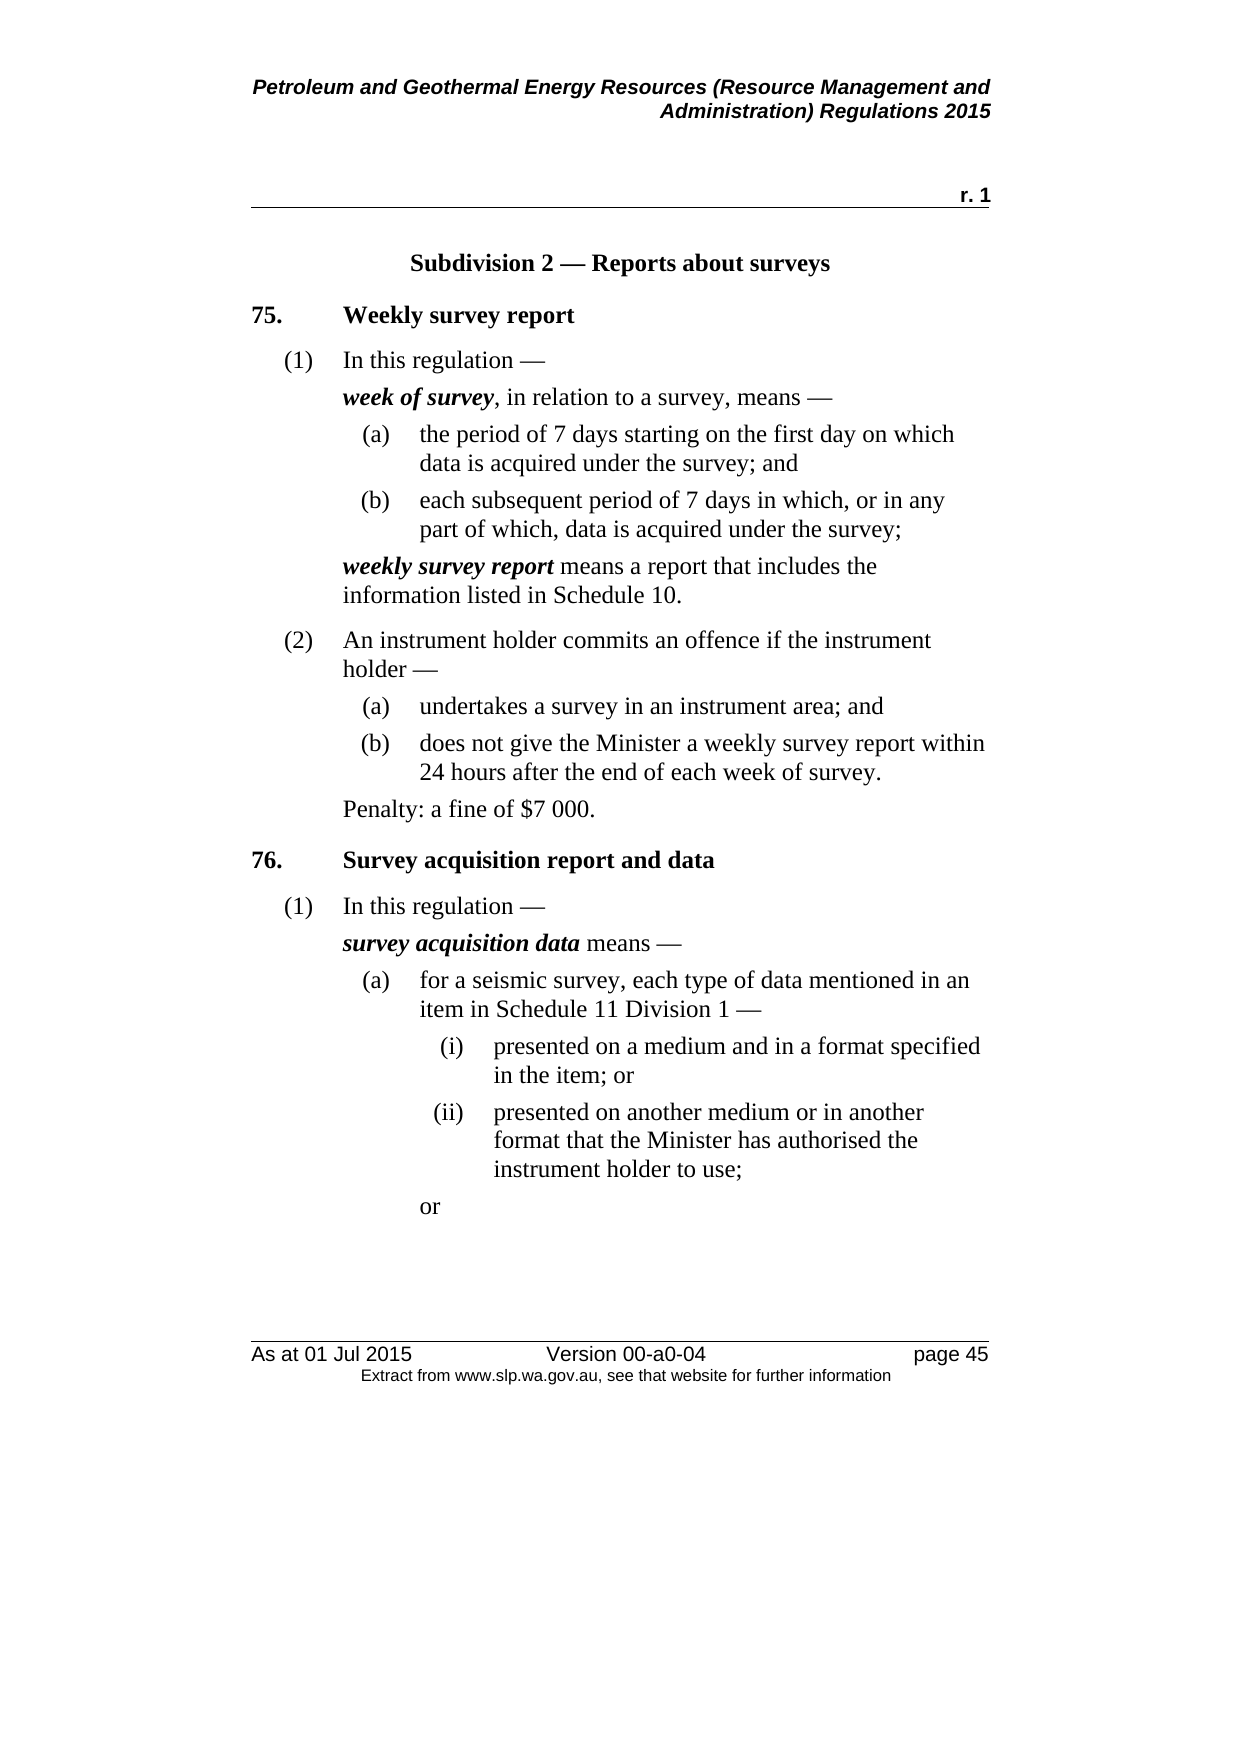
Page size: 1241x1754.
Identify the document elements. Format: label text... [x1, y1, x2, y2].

subtitle Subdivision 2 — Reports about surveys [251, 248, 989, 277]
text survey acquisition data means — [251, 928, 989, 957]
text weekly survey report means a report that includes the information listed in Schedule 10. [251, 551, 989, 608]
text (a) the period of 7 days starting on the first day on which data is acquired under the survey; and [251, 419, 989, 477]
text (b) each subsequent period of 7 days in which, or in any part of which, data is acquired under the survey; [251, 485, 989, 543]
text (1) In this regulation — [251, 891, 989, 920]
text (ii) presented on another medium or in another format that the Minister has authorised the instrument holder to use; [251, 1097, 989, 1183]
text (i) presented on a medium and in a format specified in the item; or [251, 1031, 989, 1088]
subtitle 76. Survey acquisition report and data [251, 846, 989, 874]
text Penalty: a fine of $7 000. [251, 794, 989, 823]
text (a) for a seismic survey, each type of data mentioned in an item in Schedule 11 Division 1 — [251, 965, 989, 1023]
text (1) In this regulation — [251, 345, 989, 374]
text (b) does not give the Minister a weekly survey report within 24 hours after the end of each week of survey. [251, 728, 989, 786]
text or [251, 1191, 989, 1220]
text (a) undertakes a survey in an instrument area; and [251, 691, 989, 720]
text (2) An instrument holder commits an offence if the instrument holder — [251, 625, 989, 683]
text week of survey, in relation to a survey, means — [251, 382, 989, 411]
subtitle 75. Weekly survey report [251, 300, 989, 328]
